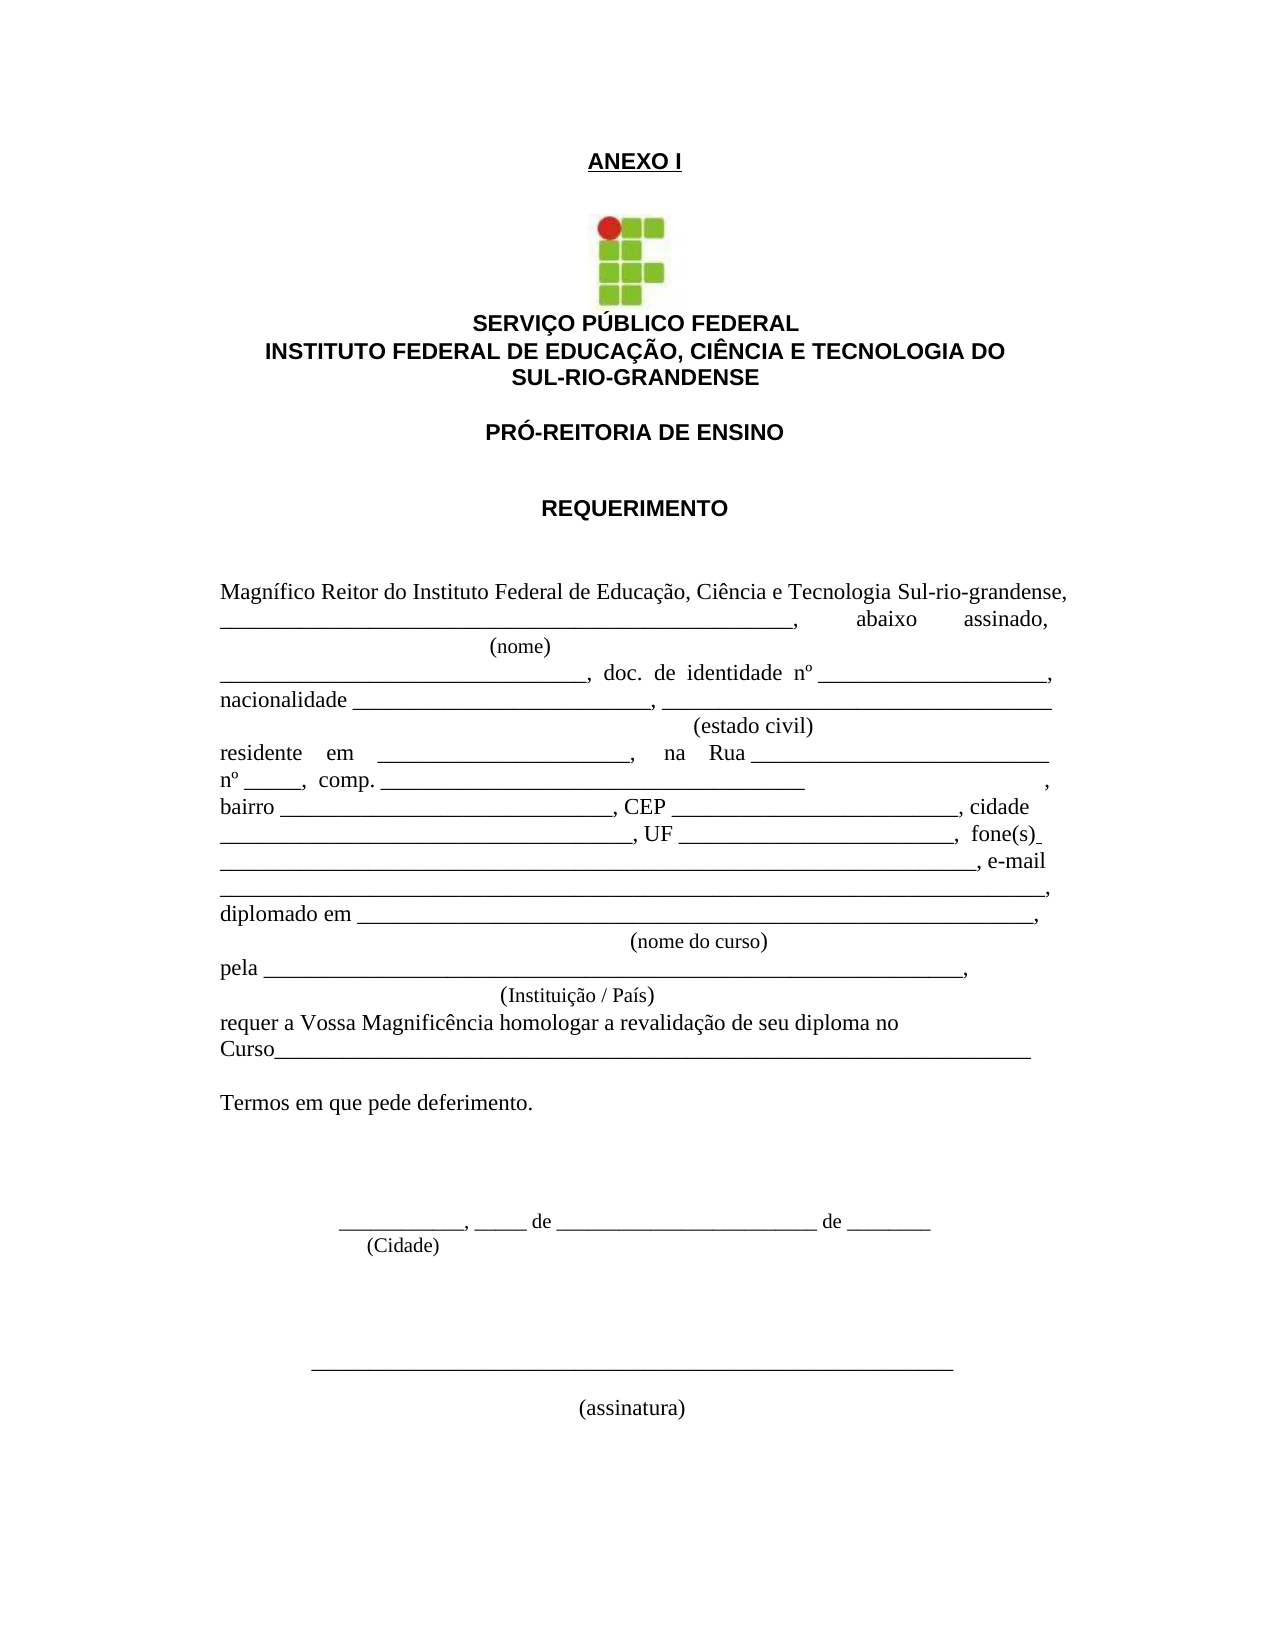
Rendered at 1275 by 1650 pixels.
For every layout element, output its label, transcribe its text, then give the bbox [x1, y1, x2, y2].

text bairro _____________________________, CEP _________________________, cidade ____________________________________, UF ________________________, fone(s) [220, 793, 1096, 846]
text (nome do curso) [220, 927, 969, 953]
text __________________________________________________, abaixo assinado, [220, 605, 1096, 632]
text PRÓ-REITORIA DE ENSINO REQUERIMENTO [406, 419, 863, 521]
text pela _____________________________________________________________, [220, 954, 969, 981]
text ____________, _____ de _________________________ de ________ [309, 1209, 960, 1233]
text (Instituição / País) [220, 981, 969, 1008]
text diplomado em ___________________________________________________________, [220, 900, 1096, 926]
text (Cidade) [179, 1233, 1096, 1257]
text ANEXO I [309, 148, 960, 174]
text INSTITUTO FEDERAL DE EDUCAÇÃO, CIÊNCIA E TECNOLOGIA DO SUL-RIO-GRANDENSE [263, 338, 1008, 391]
picture [587, 214, 683, 311]
text (nome) [489, 632, 1096, 659]
text nº _____, comp. _____________________________________ , [220, 766, 1096, 793]
text Termos em que pede deferimento. [220, 1089, 1096, 1115]
text __________________________________________________________________, e-mail ________________________________________________________________________, [220, 847, 1096, 899]
text residente em ______________________, na Rua __________________________ [220, 739, 1096, 766]
text ________________________________, doc. de identidade nº ____________________, nacionalidade __________________________, __________________________________ (estado civil) [220, 659, 1055, 739]
text Magnífico Reitor do Instituto Federal de Educação, Ciência e Tecnologia Sul-rio-grandense, [220, 578, 1096, 605]
text requer a Vossa Magnificência homologar a revalidação de seu diploma no Curso__________________________________________________________________ [220, 1008, 1096, 1061]
text SERVIÇO PÚBLICO FEDERAL [309, 211, 962, 337]
text ________________________________________________________ (assinatura) [309, 1347, 955, 1420]
